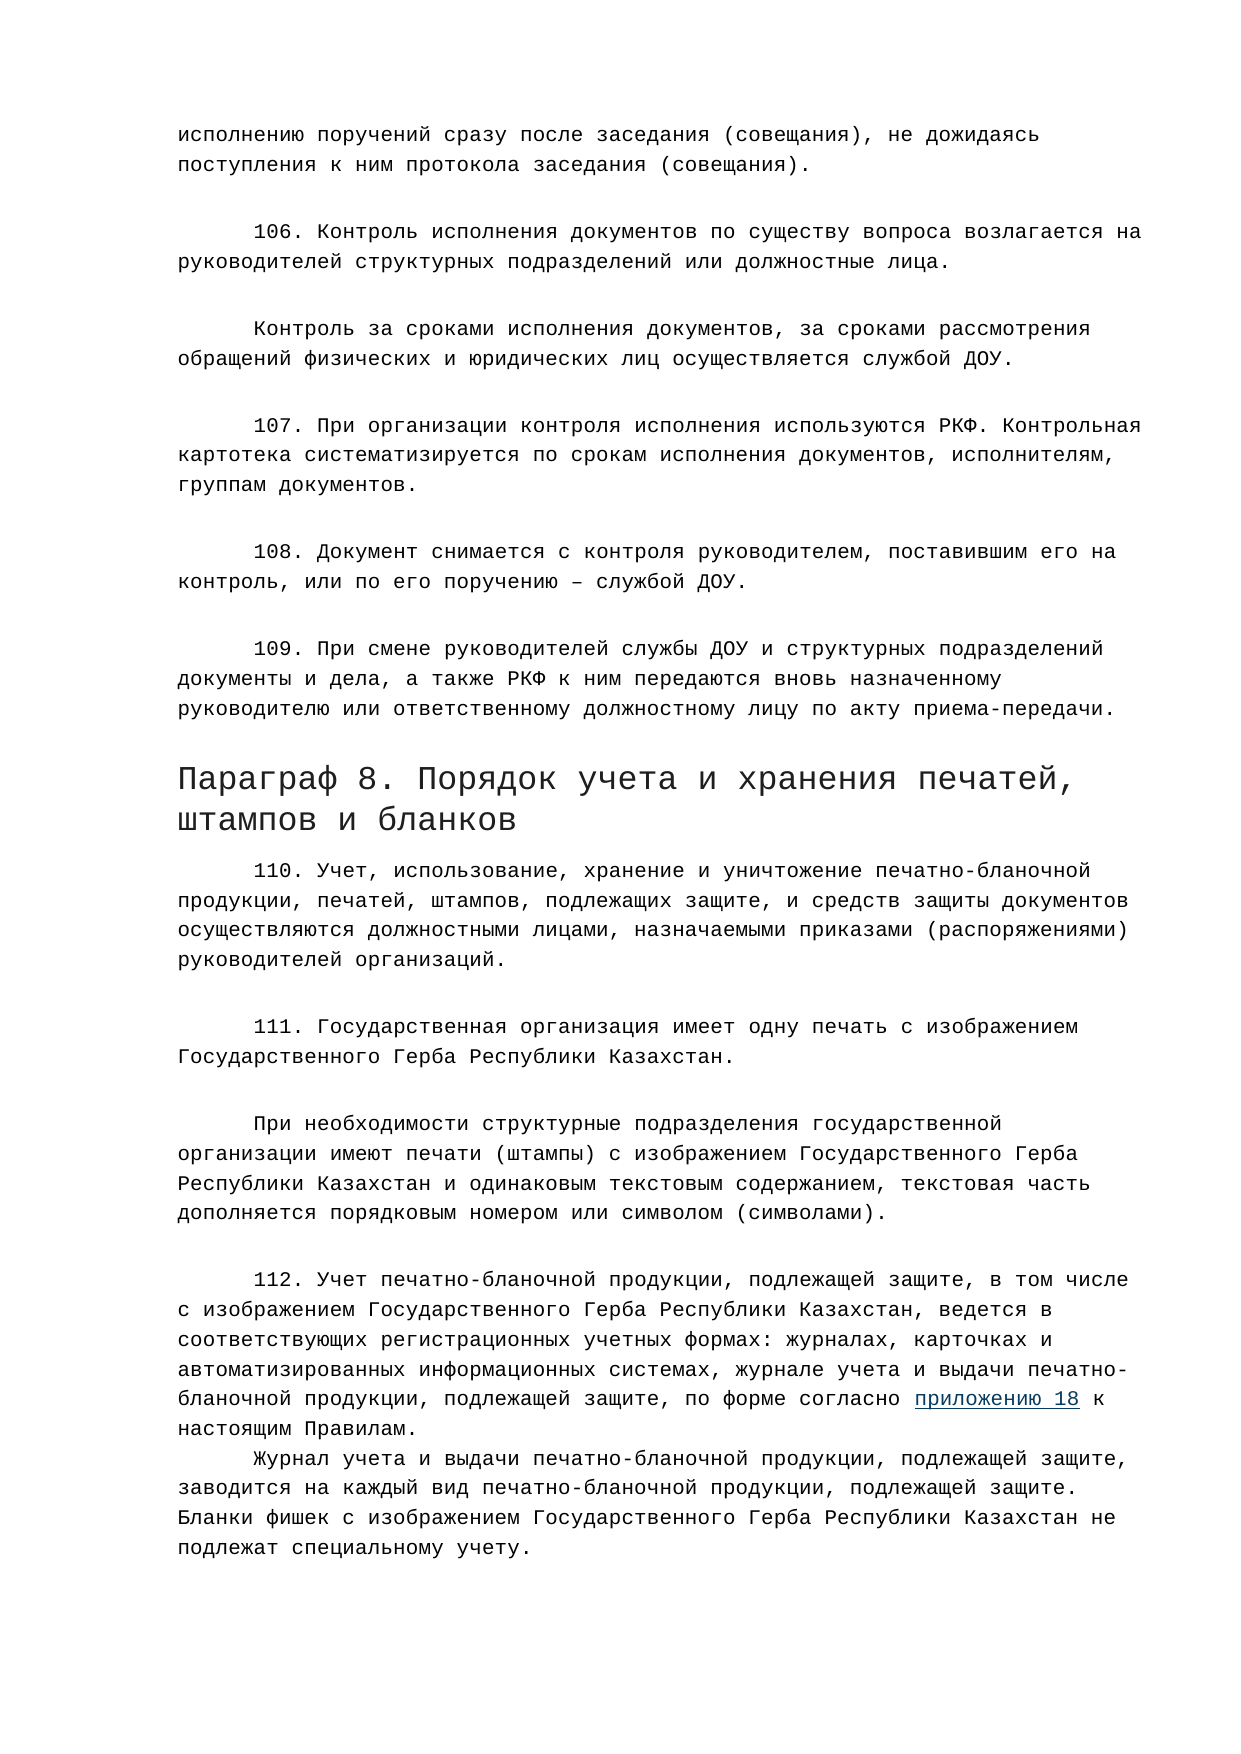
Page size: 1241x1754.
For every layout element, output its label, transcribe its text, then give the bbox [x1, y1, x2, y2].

text 108. Документ снимается с контроля руководителем, поставившим его на контроль, или по его поручению – службой ДОУ. [177, 535, 1152, 595]
text 109. При смене руководителей службы ДОУ и структурных подразделений документы и дела, а также РКФ к ним передаются вновь назначенному руководителю или ответственному должностному лицу по акту приема-передачи. [177, 632, 1152, 721]
text 111. Государственная организация имеет одну печать с изображением Государственного Герба Республики Казахстан. [177, 1010, 1152, 1070]
text 106. Контроль исполнения документов по существу вопроса возлагается на руководителей структурных подразделений или должностные лица. [177, 215, 1152, 274]
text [177, 118, 1152, 177]
text 112. Учет печатно-бланочной продукции, подлежащей защите, в том числе с изображением Государственного Герба Республики Казахстан, ведется в соответствующих регистрационных учетных формах: журналах, карточках и автоматизированных информационных системах, журнале учета и выдачи печатно-бланочной продукции, подлежащей защите, по форме согласно приложению 18 к настоящим Правилам. [177, 1263, 1152, 1442]
text При необходимости структурные подразделения государственной организации имеют печати (штампы) с изображением Государственного Герба Республики Казахстан и одинаковым текстовым содержанием, текстовая часть дополняется порядковым номером или символом (символами). [177, 1107, 1152, 1226]
text Контроль за сроками исполнения документов, за сроками рассмотрения обращений физических и юридических лиц осуществляется службой ДОУ. [177, 312, 1152, 371]
text 110. Учет, использование, хранение и уничтожение печатно-бланочной продукции, печатей, штампов, подлежащих защите, и средств защиты документов осуществляются должностными лицами, назначаемыми приказами (распоряжениями) руководителей организаций. [177, 854, 1152, 973]
text Журнал учета и выдачи печатно-бланочной продукции, подлежащей защите, заводится на каждый вид печатно-бланочной продукции, подлежащей защите. Бланки фишек с изображением Государственного Герба Республики Казахстан не подлежат специальному учету. [177, 1442, 1152, 1560]
text Параграф 8. Порядок учета и хранения печатей, штампов и бланков [177, 759, 1152, 840]
text 107. При организации контроля исполнения используются РКФ. Контрольная картотека систематизируется по срокам исполнения документов, исполнителям, группам документов. [177, 409, 1152, 498]
